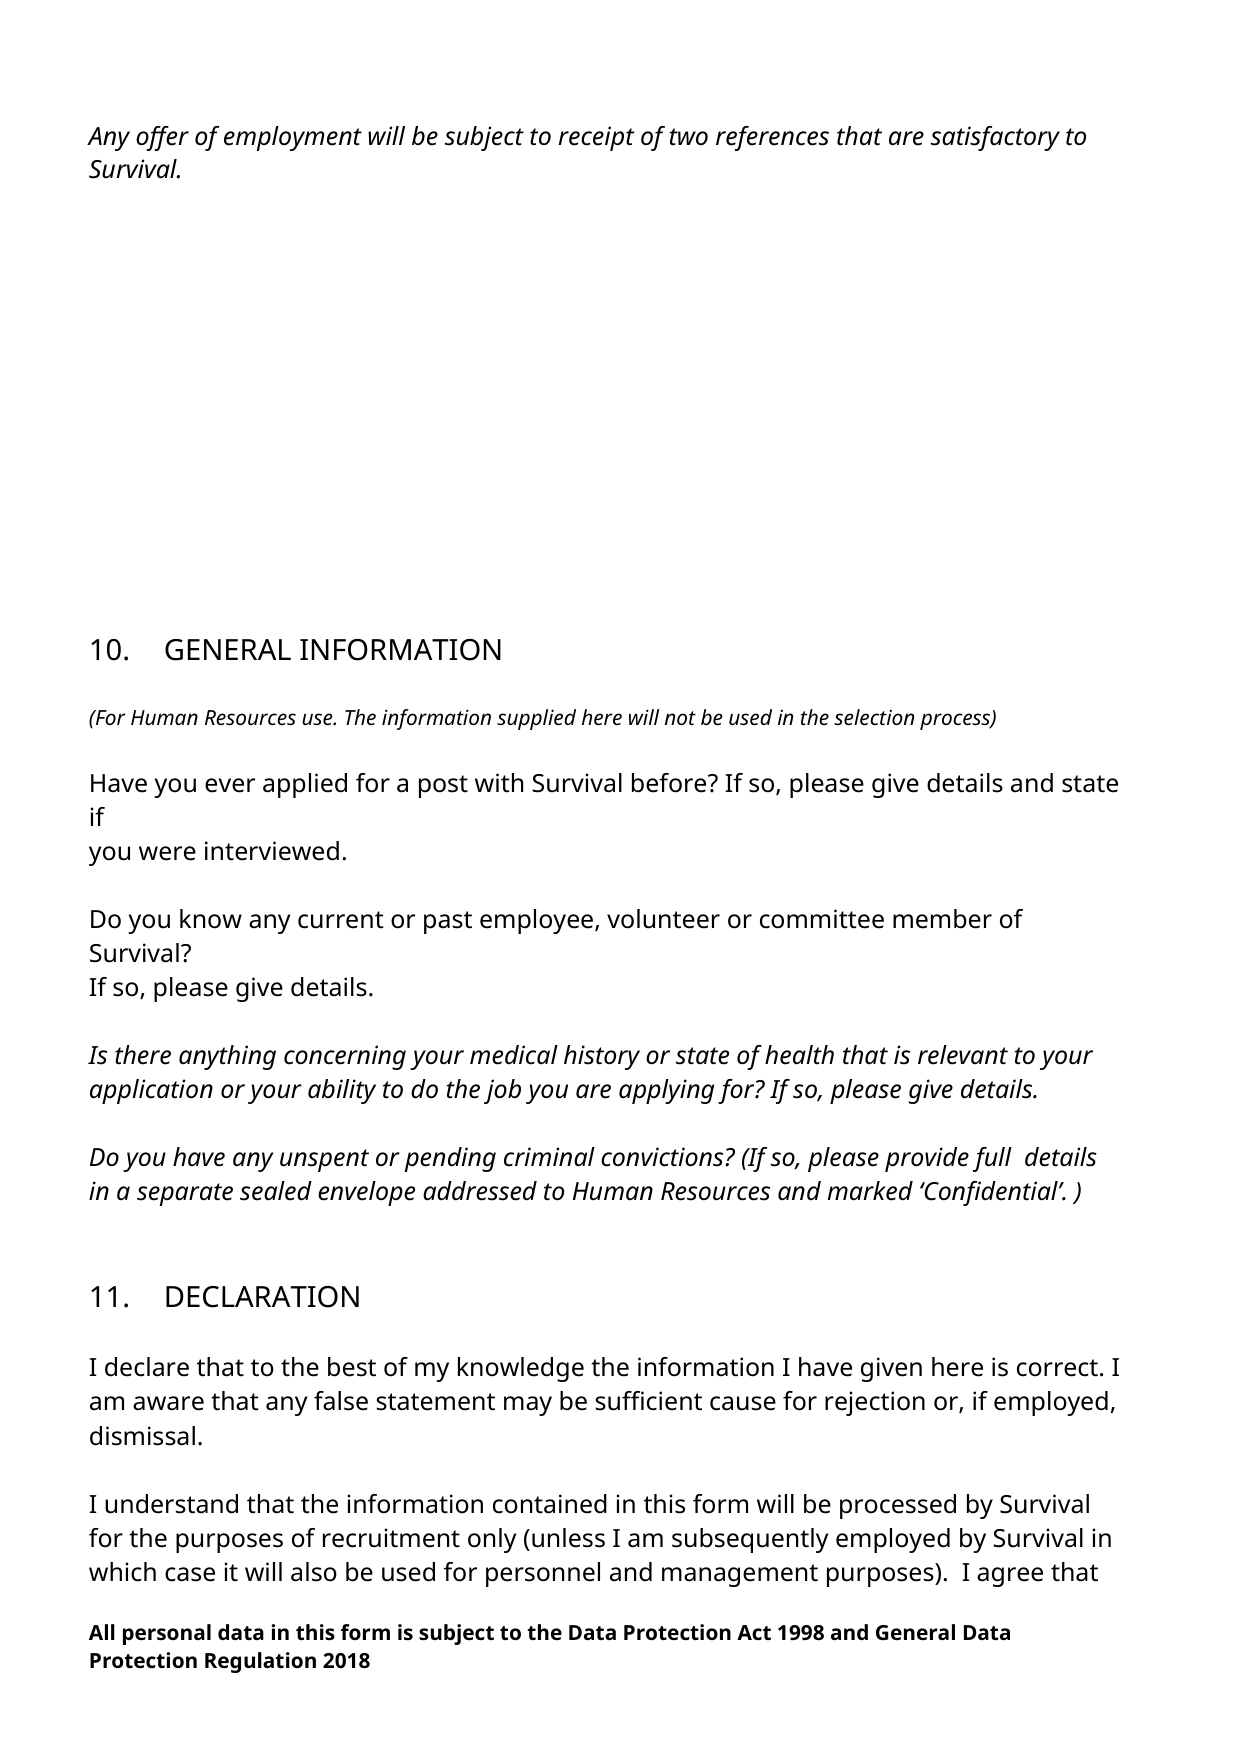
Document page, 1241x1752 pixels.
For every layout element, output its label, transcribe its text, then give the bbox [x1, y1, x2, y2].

text Any offer of employment will be subject to receipt of two references that are satisfactory to Survival. [89, 118, 1122, 186]
text I declare that to the best of my knowledge the information I have given here is correct. I am aware that any false statement may be sufficient cause for rejection or, if employed, dismissal. [89, 1350, 1122, 1452]
text Do you know any current or past employee, volunteer or committee member of Survival? If so, please give details. [89, 902, 1122, 1004]
text 11. DECLARATION [89, 1276, 1122, 1316]
text (For Human Resources use. The information supplied here will not be used in the selection process) [89, 703, 1122, 731]
text Is there anything concerning your medical history or state of health that is relevant to your application or your ability to do the job you are applying for? If so, please give details. [89, 1038, 1122, 1106]
list GENERAL INFORMATION [89, 629, 1122, 669]
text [89, 1486, 1122, 1588]
text Do you have any unspent or pending criminal convictions? (If so, please provide full details in a separate sealed envelope addressed to Human Resources and marked ‘Confidential’. ) [89, 1140, 1122, 1208]
text Have you ever applied for a post with Survival before? If so, please give details and state if you were interviewed. [89, 765, 1122, 867]
